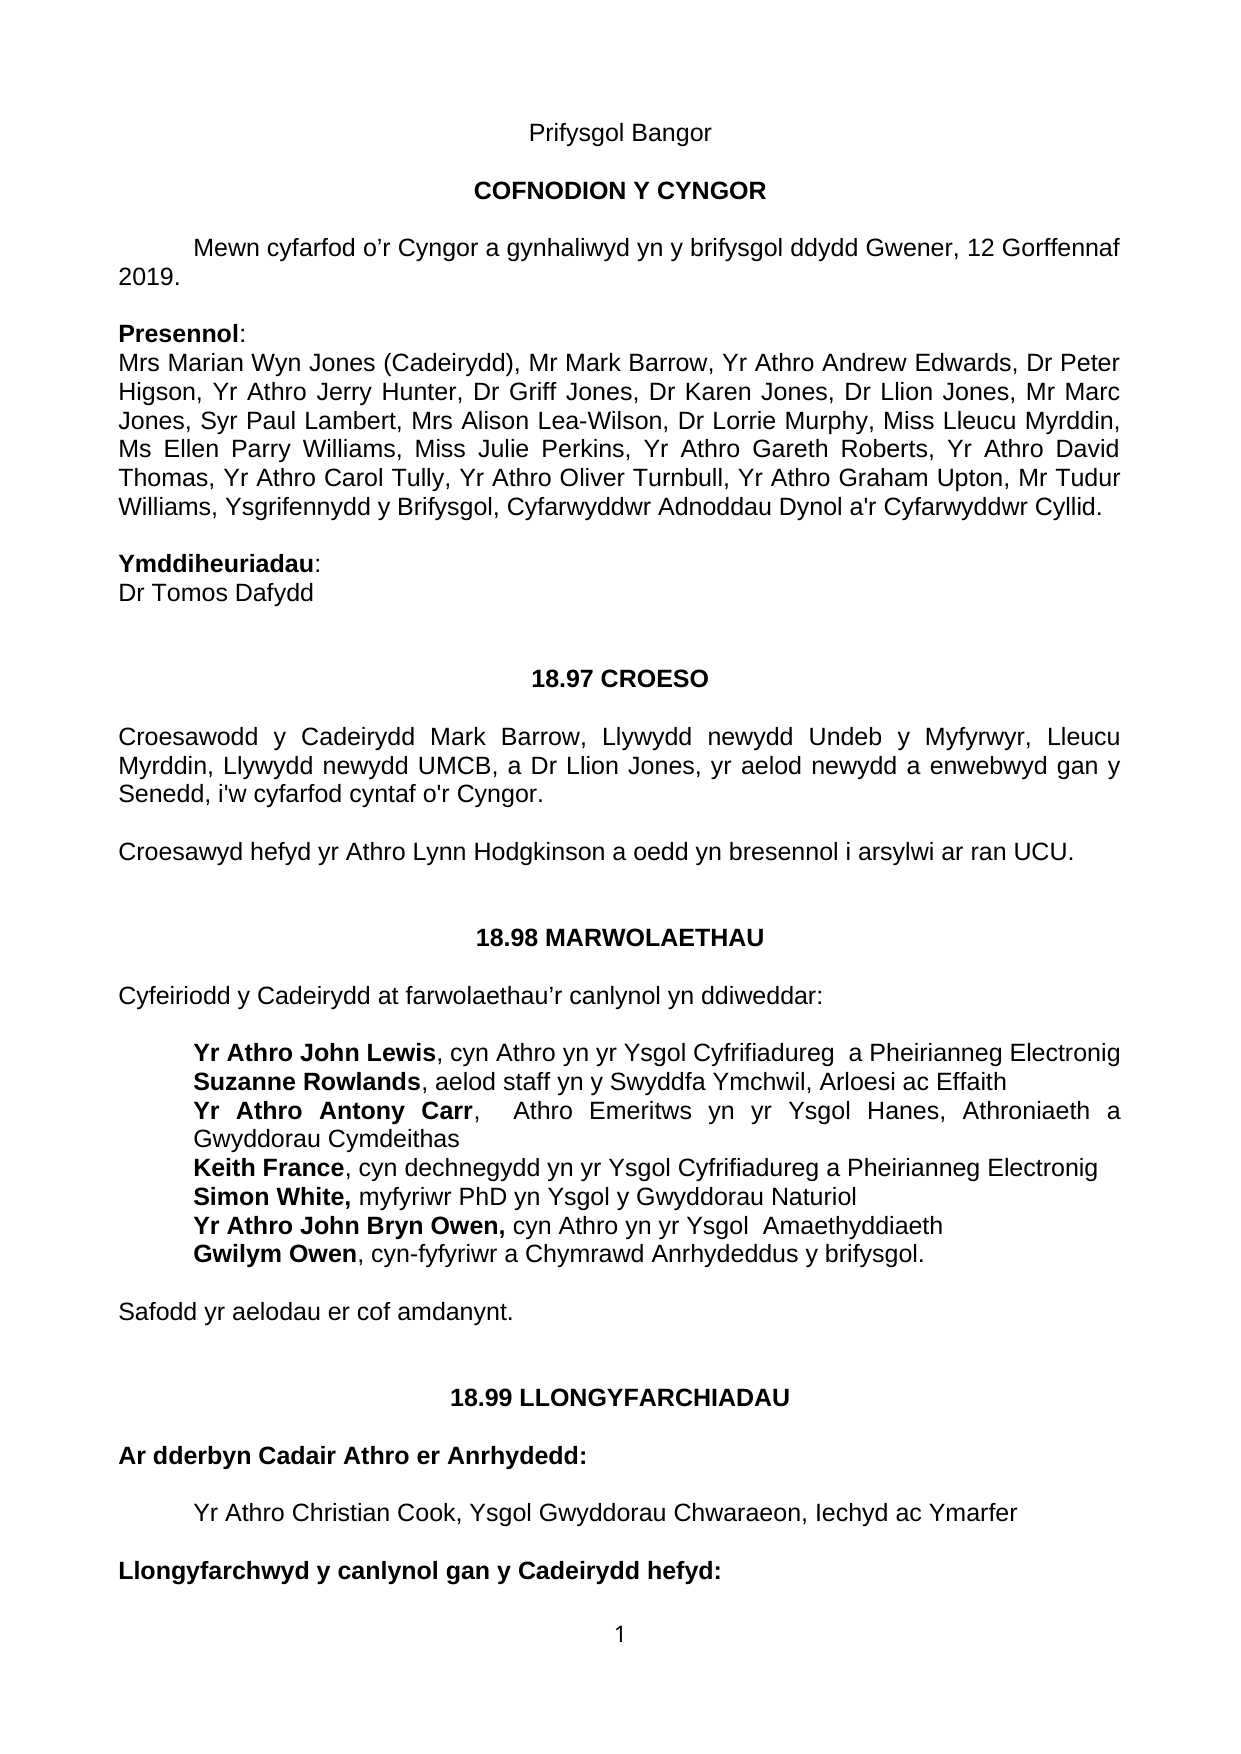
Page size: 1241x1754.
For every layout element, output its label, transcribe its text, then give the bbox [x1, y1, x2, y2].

text 18.97 CROESO [118, 664, 1122, 693]
text Ymddiheuriadau: [118, 549, 1122, 578]
text Mewn cyfarfod o’r Cyngor a gynhaliwyd yn y brifysgol ddydd Gwener, 12 Gorffennaf 2019. [118, 233, 1122, 291]
text Croesawodd y Cadeirydd Mark Barrow, Llywydd newydd Undeb y Myfyrwyr, Lleucu Myrddin, Llywydd newydd UMCB, a Dr Llion Jones, yr aelod newydd a enwebwyd gan y Senedd, i'w cyfarfod cyntaf o'r Cyngor. [118, 722, 1122, 808]
text Safodd yr aelodau er cof amdanynt. [118, 1297, 1122, 1326]
text 18.98 MARWOLAETHAU [118, 923, 1122, 952]
text Prifysgol Bangor [118, 118, 1122, 147]
text COFNODION Y CYNGOR [118, 176, 1122, 204]
text Cyfeiriodd y Cadeirydd at farwolaethau’r canlynol yn ddiweddar: [118, 981, 1122, 1009]
text Suzanne Rowlands, aelod staff yn y Swyddfa Ymchwil, Arloesi ac Effaith [193, 1067, 1122, 1096]
text Mrs Marian Wyn Jones (Cadeirydd), Mr Mark Barrow, Yr Athro Andrew Edwards, Dr Peter Higson, Yr Athro Jerry Hunter, Dr Griff Jones, Dr Karen Jones, Dr Llion Jones, Mr Marc Jones, Syr Paul Lambert, Mrs Alison Lea-Wilson, Dr Lorrie Murphy, Miss Lleucu Myrddin, Ms Ellen Parry Williams, Miss Julie Perkins, Yr Athro Gareth Roberts, Yr Athro David Thomas, Yr Athro Carol Tully, Yr Athro Oliver Turnbull, Yr Athro Graham Upton, Mr Tudur Williams, Ysgrifennydd y Brifysgol, Cyfarwyddwr Adnoddau Dynol a'r Cyfarwyddwr Cyllid. [118, 348, 1122, 521]
text Presennol: [118, 319, 1122, 348]
text Croesawyd hefyd yr Athro Lynn Hodgkinson a oedd yn bresennol i arsylwi ar ran UCU. [118, 837, 1122, 866]
text Gwilym Owen, cyn-fyfyriwr a Chymrawd Anrhydeddus y brifysgol. [193, 1239, 1122, 1268]
text 18.99 LLONGYFARCHIADAU [118, 1383, 1122, 1412]
text Ar dderbyn Cadair Athro er Anrhydedd: [118, 1441, 1122, 1469]
text Yr Athro Christian Cook, Ysgol Gwyddorau Chwaraeon, Iechyd ac Ymarfer [193, 1498, 1122, 1527]
text Yr Athro John Lewis, cyn Athro yn yr Ysgol Cyfrifiadureg a Pheirianneg Electronig [193, 1038, 1122, 1067]
text Yr Athro Antony Carr, Athro Emeritws yn yr Ysgol Hanes, Athroniaeth a Gwyddorau Cymdeithas [193, 1096, 1122, 1153]
text Dr Tomos Dafydd [118, 578, 1122, 607]
text Yr Athro John Bryn Owen, cyn Athro yn yr Ysgol Amaethyddiaeth [118, 1211, 1122, 1239]
text Simon White, myfyriwr PhD yn Ysgol y Gwyddorau Naturiol [193, 1182, 1122, 1211]
text Llongyfarchwyd y canlynol gan y Cadeirydd hefyd: [118, 1556, 1122, 1584]
text Keith France, cyn dechnegydd yn yr Ysgol Cyfrifiadureg a Pheirianneg Electronig [193, 1153, 1122, 1182]
